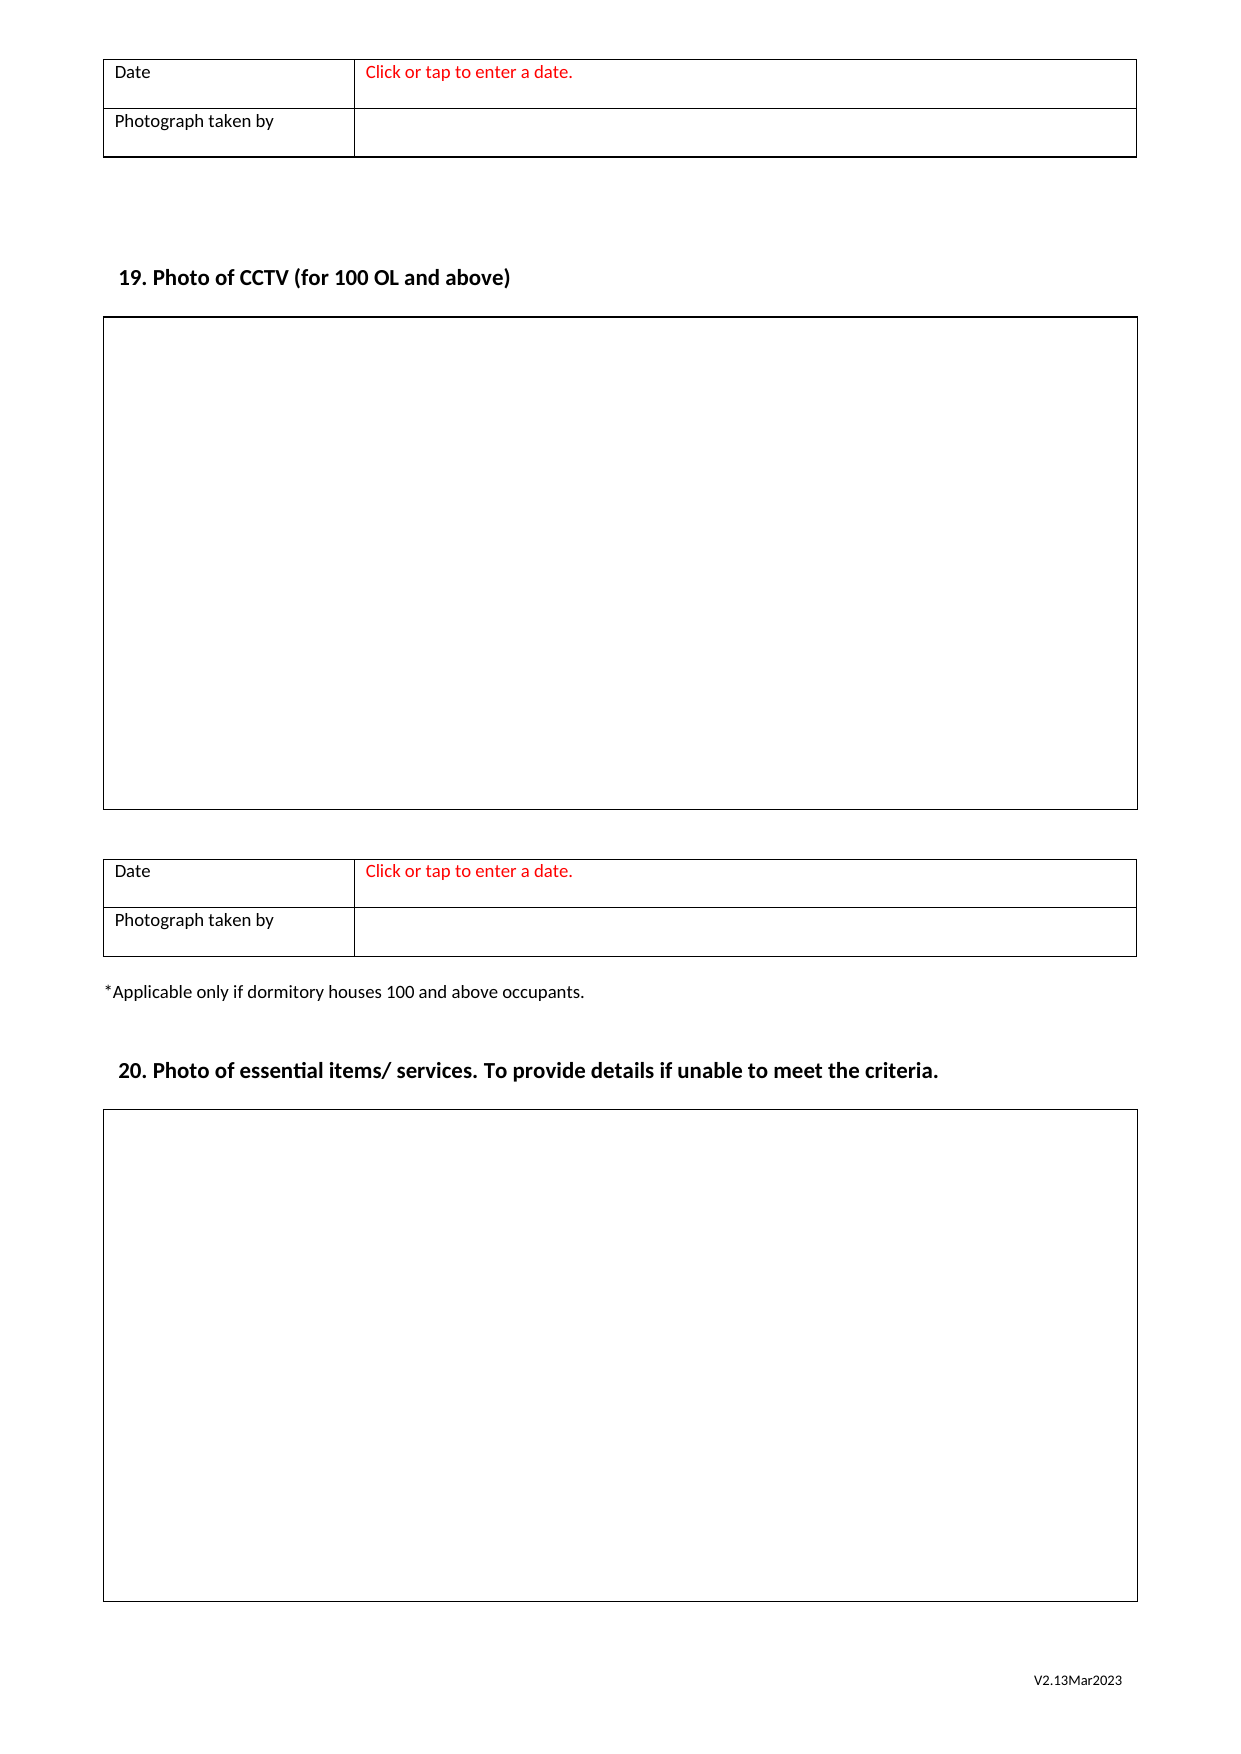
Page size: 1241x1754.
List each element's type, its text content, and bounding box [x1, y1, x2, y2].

table_header [104, 1110, 1137, 1601]
table_cell [355, 109, 1136, 156]
text *Applicable only if dormitory houses 100 and above occupants. [103, 980, 1122, 1003]
table_cell Photograph taken by [104, 109, 354, 156]
table_cell Photograph taken by [104, 908, 354, 956]
table_header Date [104, 860, 354, 907]
table_cell [355, 908, 1136, 956]
table_header [104, 318, 1137, 809]
text 20. Photo of essential items/ services. To provide details if unable to meet the criteria. [118, 1056, 1122, 1084]
text 19. Photo of CCTV (for 100 OL and above) [118, 263, 1122, 291]
table_header Date [104, 60, 354, 108]
